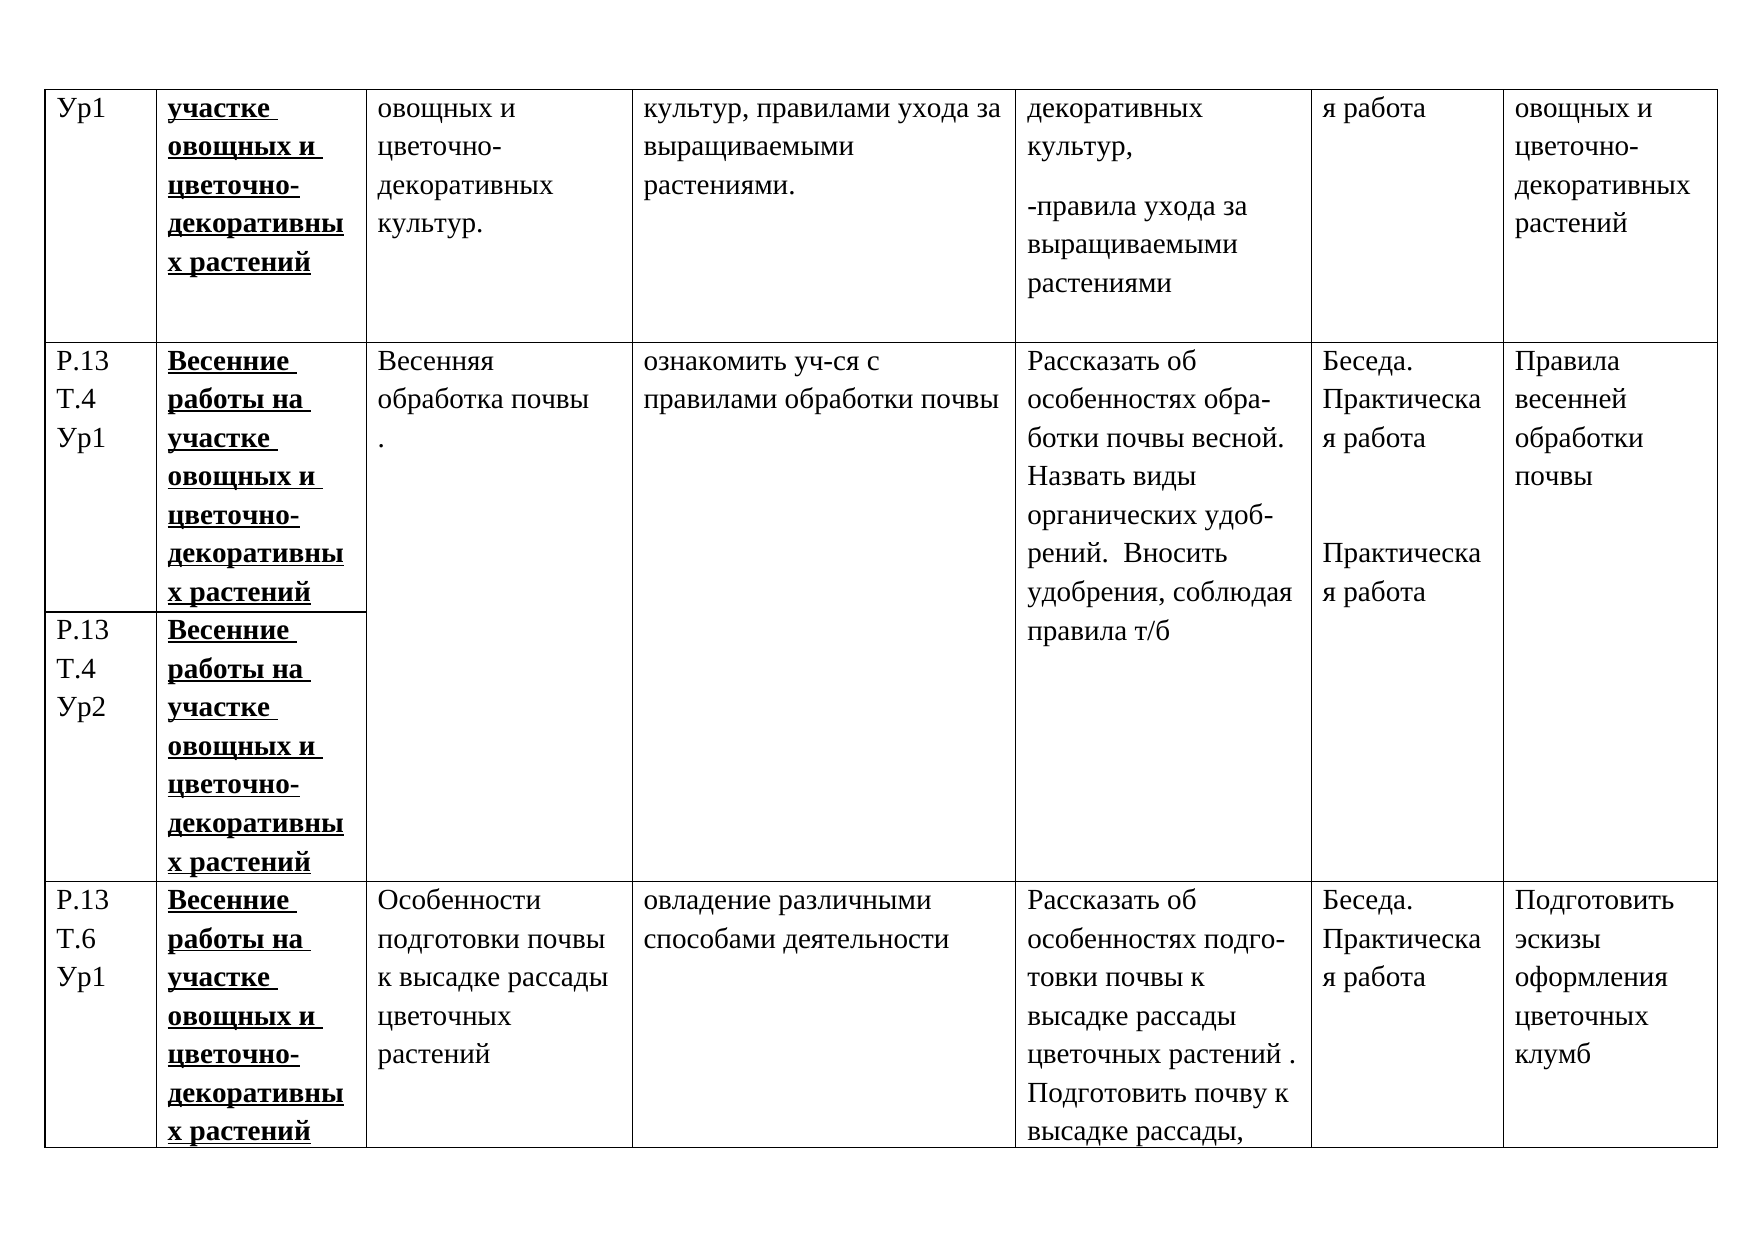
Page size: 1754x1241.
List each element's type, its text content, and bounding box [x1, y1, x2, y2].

table_cell Р.13 Т.3 Ур1 [46, 90, 156, 342]
table_cell Весенние работы на участке овощных и цветочно-декоративных растений [157, 613, 366, 881]
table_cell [1504, 90, 1717, 342]
table_cell Р.13 Т.4 Ур2 [46, 613, 156, 881]
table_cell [157, 90, 366, 342]
table_cell Р.13 Т.6 Ур1 [46, 882, 156, 1147]
table_cell Рассказать об особенностях обработки почвы весной. Назвать виды органических удобрений. Вносить удобрения, соблюдая правила т/б [1016, 343, 1311, 881]
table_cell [157, 882, 366, 1147]
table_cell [1312, 90, 1503, 342]
table_cell Р.13 Т.4 Ур1 [46, 343, 156, 611]
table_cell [367, 882, 632, 1147]
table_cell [1504, 882, 1717, 1147]
table_cell Весенняя обработка почвы . [367, 343, 632, 881]
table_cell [633, 90, 1015, 342]
table_cell ознакомить уч-ся с правилами обработки почвы [633, 343, 1015, 881]
table_cell Весенние работы на участке овощных и цветочно-декоративных растений [157, 343, 366, 611]
table_cell Правила весенней обработки почвы [1504, 343, 1717, 881]
table_cell Беседа. Практическая работа Практическая работа [1312, 343, 1503, 881]
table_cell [633, 882, 1015, 1147]
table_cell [1312, 882, 1503, 1147]
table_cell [367, 90, 632, 342]
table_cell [1016, 90, 1311, 342]
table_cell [1016, 882, 1311, 1147]
